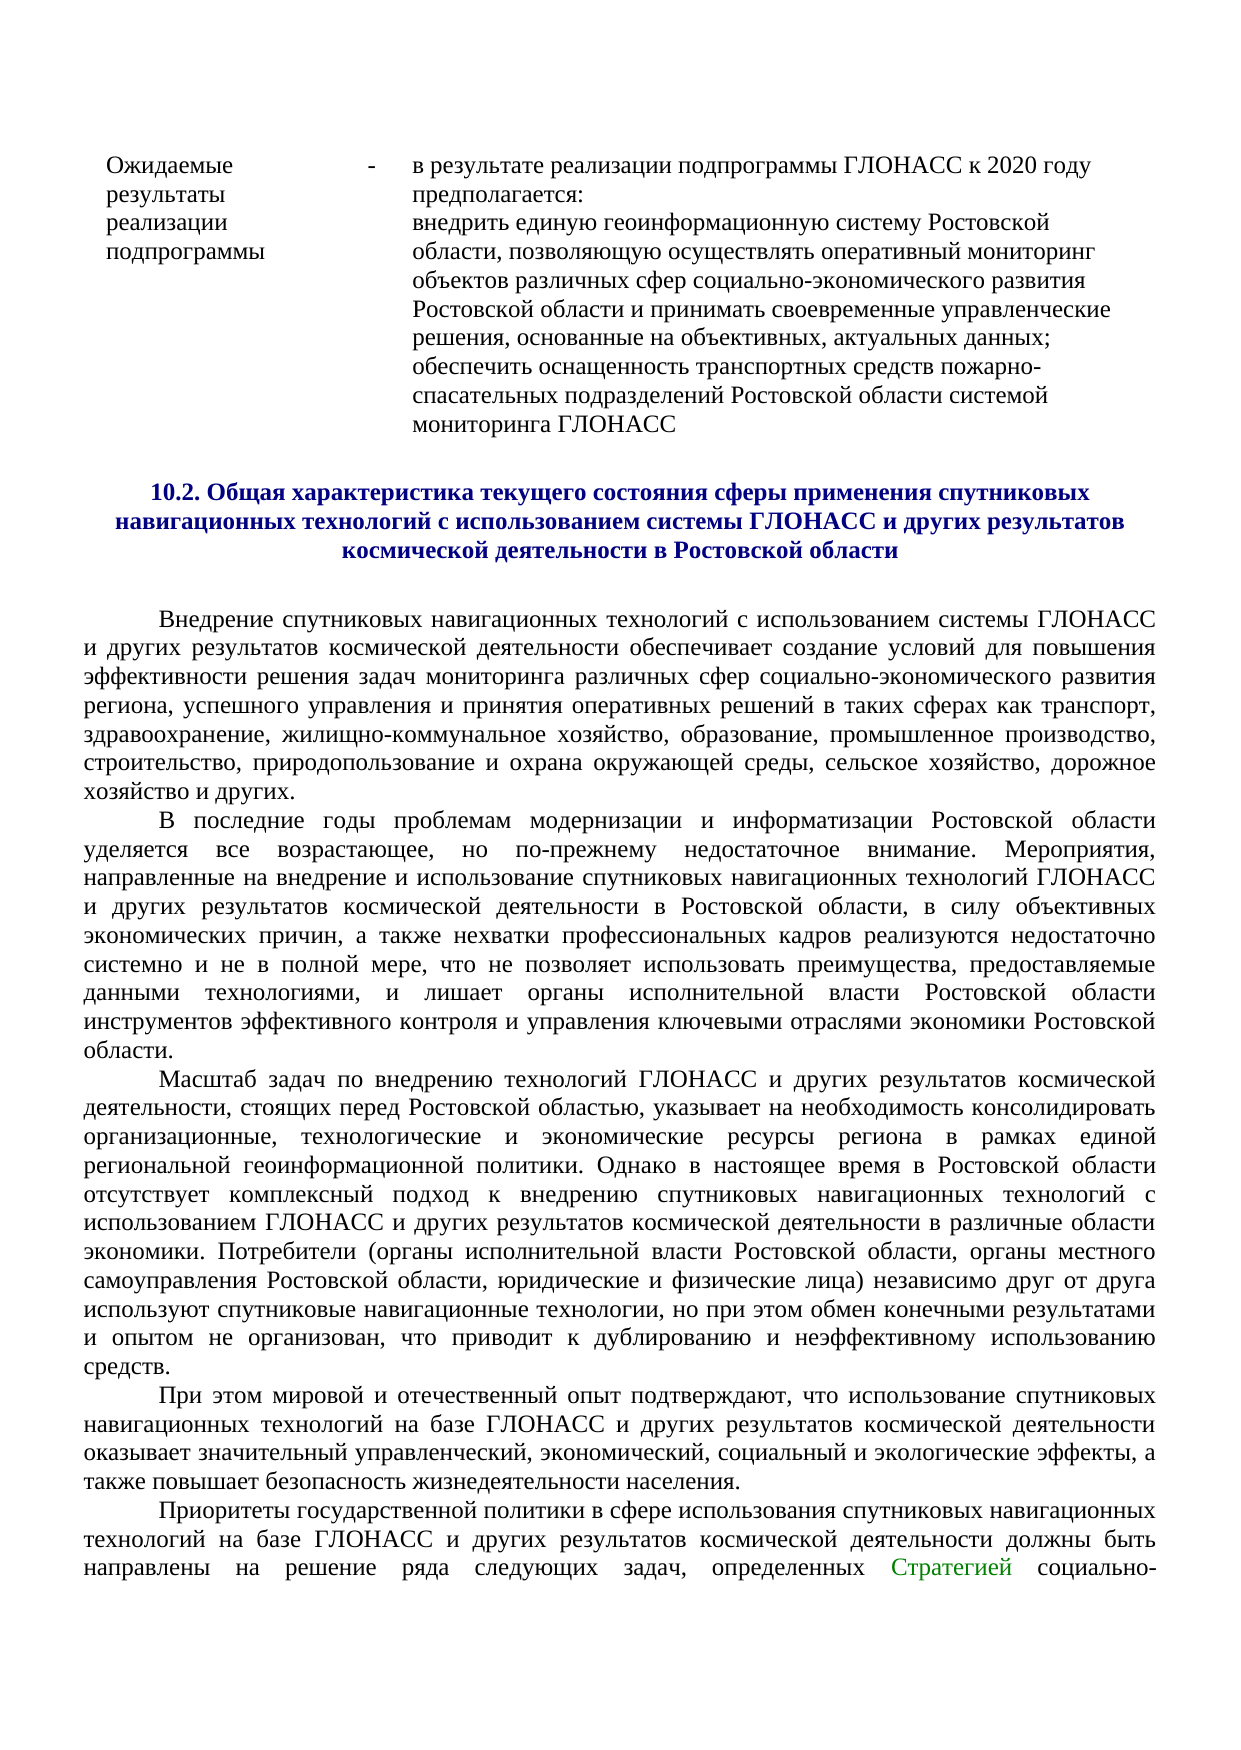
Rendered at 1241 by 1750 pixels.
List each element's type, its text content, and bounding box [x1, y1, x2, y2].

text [83, 1495, 1157, 1581]
subtitle 10.2. Общая характеристика текущего состояния сферы применения спутниковых навигационных технологий с использованием системы ГЛОНАСС и других результатов космической деятельности в Ростовской области [83, 477, 1157, 564]
table_cell - [343, 150, 401, 437]
text Внедрение спутниковых навигационных технологий с использованием системы ГЛОНАСС и других результатов космической деятельности обеспечивает создание условий для повышения эффективности решения задач мониторинга различных сфер социально-экономического развития региона, успешного управления и принятия оперативных решений в таких сферах как транспорт, здравоохранение, жилищно-коммунальное хозяйство, образование, промышленное производство, строительство, природопользование и охрана окружающей среды, сельское хозяйство, дорожное хозяйство и других. [83, 604, 1157, 805]
text При этом мировой и отечественный опыт подтверждают, что использование спутниковых навигационных технологий на базе ГЛОНАСС и других результатов космической деятельности оказывает значительный управленческий, экономический, социальный и экологические эффекты, а также повышает безопасность жизнедеятельности населения. [83, 1380, 1157, 1495]
text Масштаб задач по внедрению технологий ГЛОНАСС и других результатов космической деятельности, стоящих перед Ростовской областью, указывает на необходимость консолидировать организационные, технологические и экономические ресурсы региона в рамках единой региональной геоинформационной политики. Однако в настоящее время в Ростовской области отсутствует комплексный подход к внедрению спутниковых навигационных технологий с использованием ГЛОНАСС и других результатов космической деятельности в различные области экономики. Потребители (органы исполнительной власти Ростовской области, органы местного самоуправления Ростовской области, юридические и физические лица) независимо друг от друга используют спутниковые навигационные технологии, но при этом обмен конечными результатами и опытом не организован, что приводит к дублированию и неэффективному использованию средств. [83, 1064, 1157, 1380]
table_cell Ожидаемые результаты реализации подпрограммы [95, 150, 342, 437]
table_cell в результате реализации подпрограммы ГЛОНАСС к 2020 году предполагается: внедрить единую геоинформационную систему Ростовской области, позволяющую осуществлять оперативный мониторинг объектов различных сфер социально-экономического развития Ростовской области и принимать своевременные управленческие решения, основанные на объективных, актуальных данных; обеспечить оснащенность транспортных средств пожарно-спасательных подразделений Ростовской области системой мониторинга ГЛОНАСС [401, 150, 1130, 437]
text В последние годы проблемам модернизации и информатизации Ростовской области уделяется все возрастающее, но по-прежнему недостаточное внимание. Мероприятия, направленные на внедрение и использование спутниковых навигационных технологий ГЛОНАСС и других результатов космической деятельности в Ростовской области, в силу объективных экономических причин, а также нехватки профессиональных кадров реализуются недостаточно системно и не в полной мере, что не позволяет использовать преимущества, предоставляемые данными технологиями, и лишает органы исполнительной власти Ростовской области инструментов эффективного контроля и управления ключевыми отраслями экономики Ростовской области. [83, 805, 1157, 1064]
